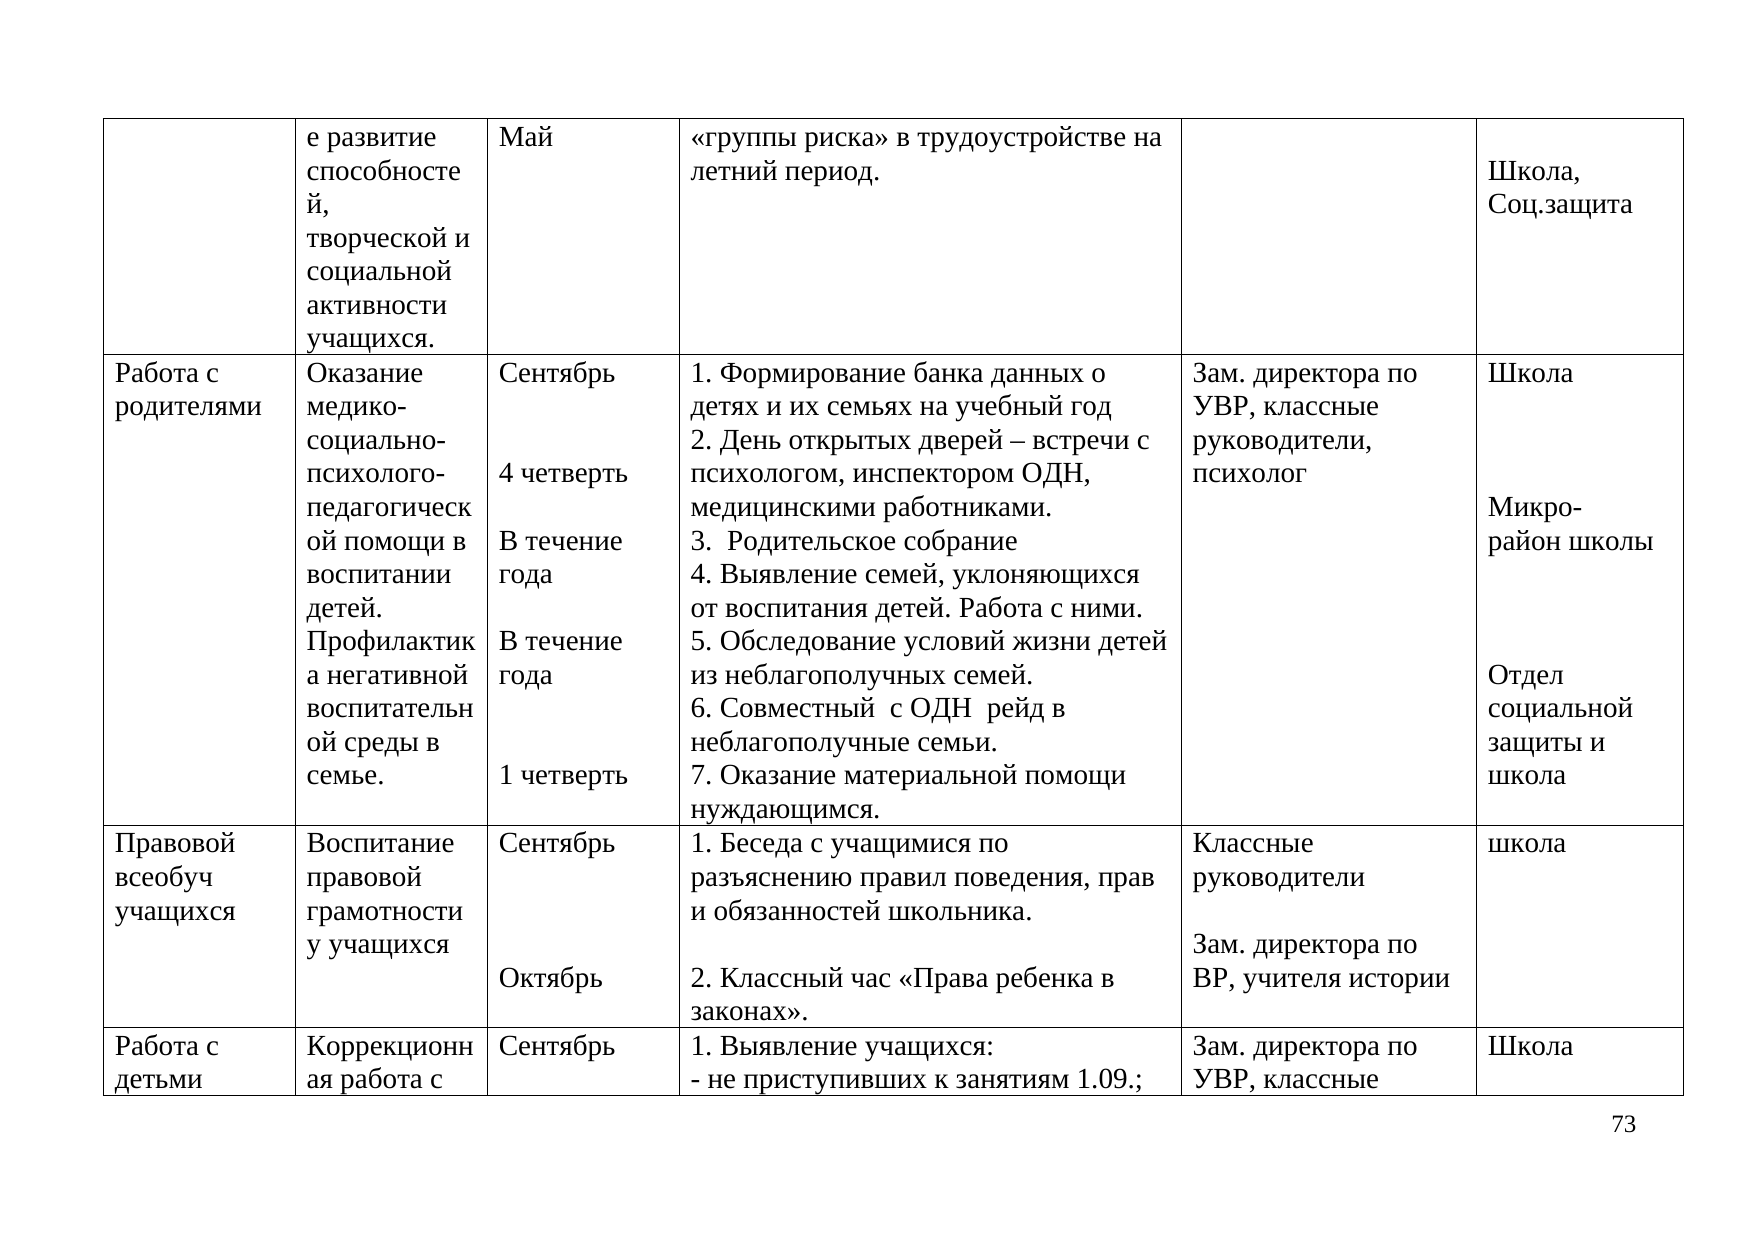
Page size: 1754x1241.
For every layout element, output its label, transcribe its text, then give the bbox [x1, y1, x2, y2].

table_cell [488, 119, 679, 354]
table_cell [1182, 119, 1476, 354]
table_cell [1477, 1028, 1683, 1095]
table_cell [104, 1028, 295, 1095]
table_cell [1182, 1028, 1476, 1095]
table_cell 1. Беседа с учащимися по разъяснению правил поведения, прав и обязанностей школьника. 2. Классный час «Права ребенка в законах». [680, 826, 1181, 1027]
table_cell Школа Микро- район школы Отдел социальной защиты и школа [1477, 355, 1683, 824]
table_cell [104, 119, 295, 354]
table_cell школа [1477, 826, 1683, 1027]
table_cell Оказание медико-социально-психолого-педагогической помощи в воспитании детей. Профилактика негативной воспитательной среды в семье. [296, 355, 487, 824]
table_cell Зам. директора по УВР, классные руководители, психолог [1182, 355, 1476, 824]
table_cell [1477, 119, 1683, 354]
table_cell Работа с родителями [104, 355, 295, 824]
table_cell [680, 119, 1181, 354]
table_cell Воспитание правовой грамотности у учащихся [296, 826, 487, 1027]
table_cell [680, 1028, 1181, 1095]
table_cell Классные руководители Зам. директора по ВР, учителя истории [1182, 826, 1476, 1027]
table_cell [296, 1028, 487, 1095]
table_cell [296, 119, 487, 354]
table_cell 1. Формирование банка данных о детях и их семьях на учебный год 2. День открытых дверей – встречи с психологом, инспектором ОДН, медицинскими работниками. 3. Родительское собрание 4. Выявление семей, уклоняющихся от воспитания детей. Работа с ними. 5. Обследование условий жизни детей из неблагополучных семей. 6. Совместный с ОДН рейд в неблагополучные семьи. 7. Оказание материальной помощи нуждающимся. [680, 355, 1181, 824]
table_cell Правовой всеобуч учащихся [104, 826, 295, 1027]
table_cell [488, 1028, 679, 1095]
table_cell Сентябрь 4 четверть В течение года В течение года 1 четверть [488, 355, 679, 824]
table_cell Сентябрь Октябрь [488, 826, 679, 1027]
